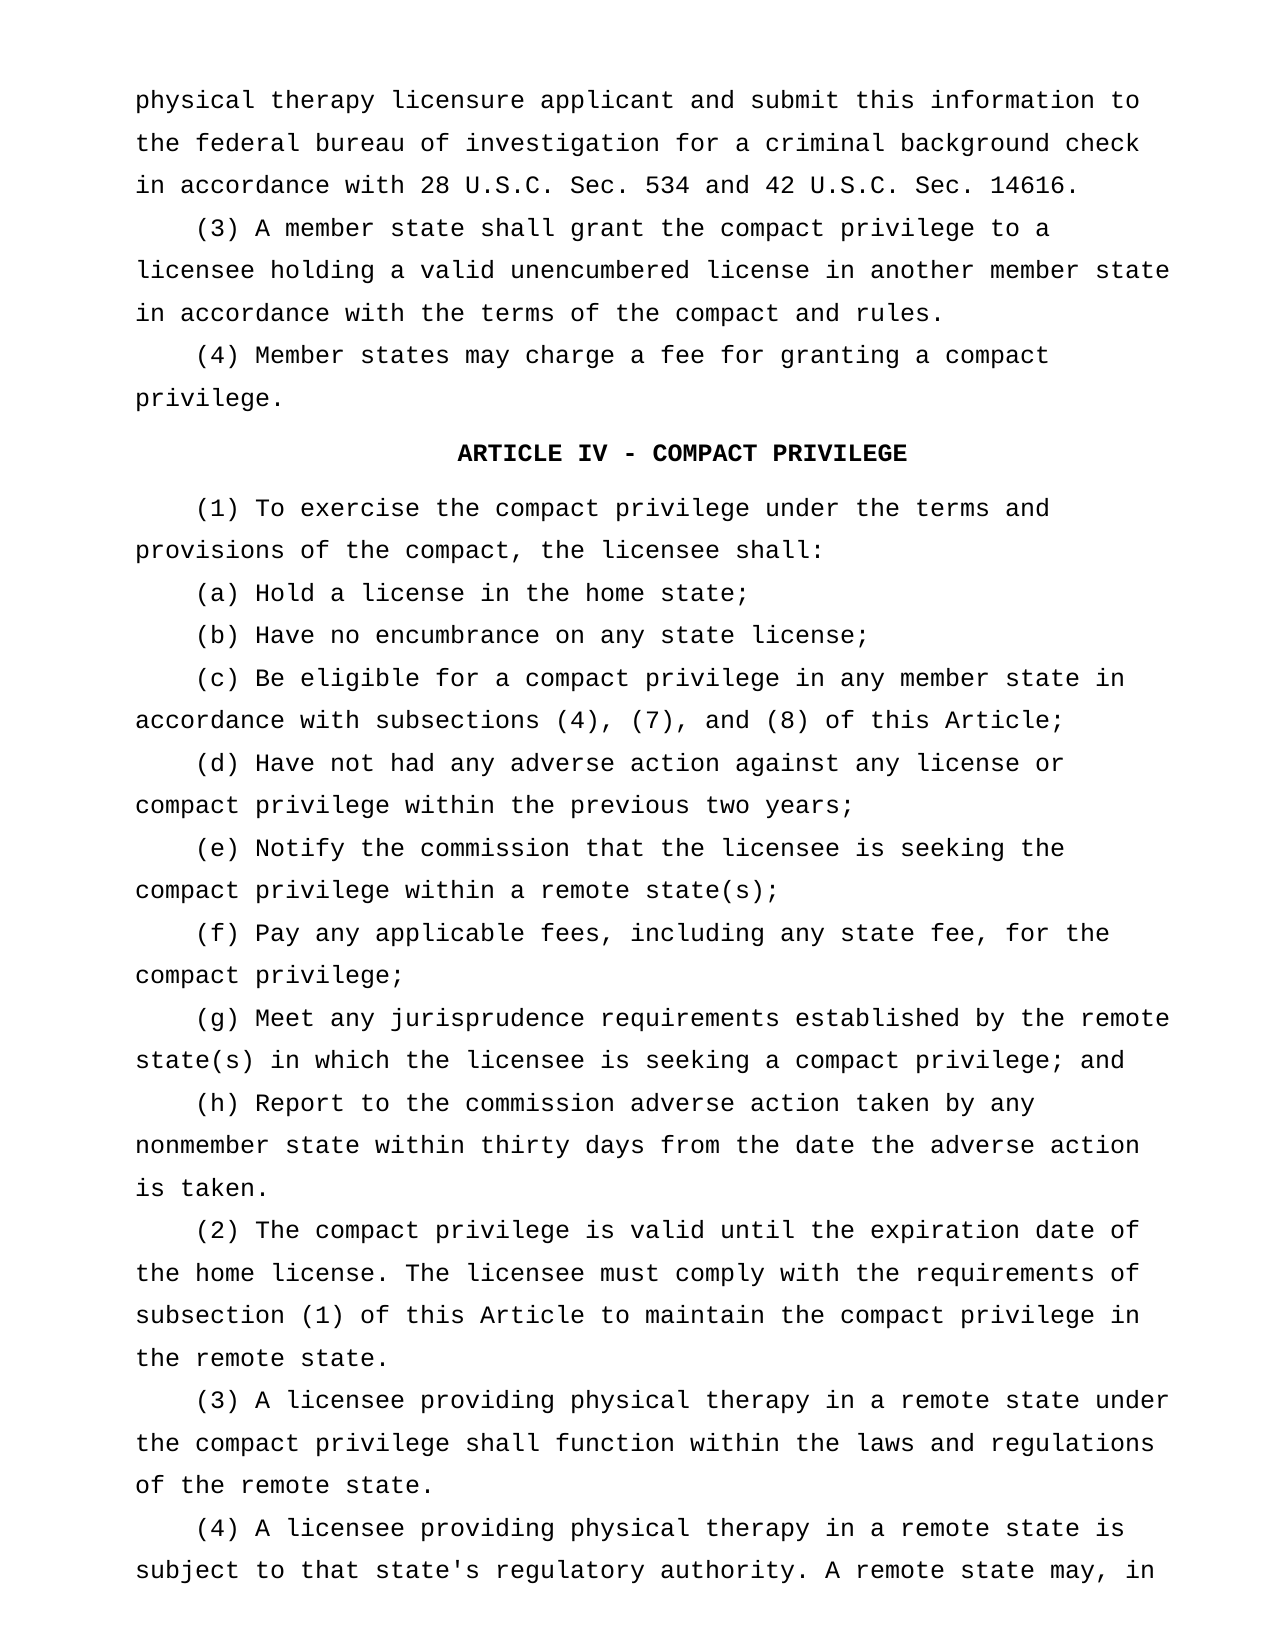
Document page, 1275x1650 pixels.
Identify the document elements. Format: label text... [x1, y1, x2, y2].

text (e) Notify the commission that the licensee is seeking the compact privilege within a remote state(s); [135, 822, 1170, 907]
text (2) The compact privilege is valid until the expiration date of the home license. The licensee must comply with the requirements of subsection (1) of this Article to maintain the compact privilege in the remote state. [135, 1205, 1170, 1375]
text (1) To exercise the compact privilege under the terms and provisions of the compact, the licensee shall: [135, 482, 1170, 567]
text (b) Have no encumbrance on any state license; [135, 610, 1170, 652]
text ARTICLE IV - COMPACT PRIVILEGE [135, 427, 1170, 470]
text (h) Report to the commission adverse action taken by any nonmember state within thirty days from the date the adverse action is taken. [135, 1077, 1170, 1205]
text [135, 1502, 1170, 1587]
text (c) Be eligible for a compact privilege in any member state in accordance with subsections (4), (7), and (8) of this Article; [135, 652, 1170, 737]
text (3) A member state shall grant the compact privilege to a licensee holding a valid unencumbered license in another member state in accordance with the terms of the compact and rules. [135, 202, 1170, 330]
text (a) Hold a license in the home state; [135, 567, 1170, 610]
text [135, 75, 1170, 202]
text (d) Have not had any adverse action against any license or compact privilege within the previous two years; [135, 737, 1170, 822]
text (3) A licensee providing physical therapy in a remote state under the compact privilege shall function within the laws and regulations of the remote state. [135, 1375, 1170, 1502]
text (g) Meet any jurisprudence requirements established by the remote state(s) in which the licensee is seeking a compact privilege; and [135, 992, 1170, 1077]
text (f) Pay any applicable fees, including any state fee, for the compact privilege; [135, 907, 1170, 992]
text (4) Member states may charge a fee for granting a compact privilege. [135, 330, 1170, 415]
